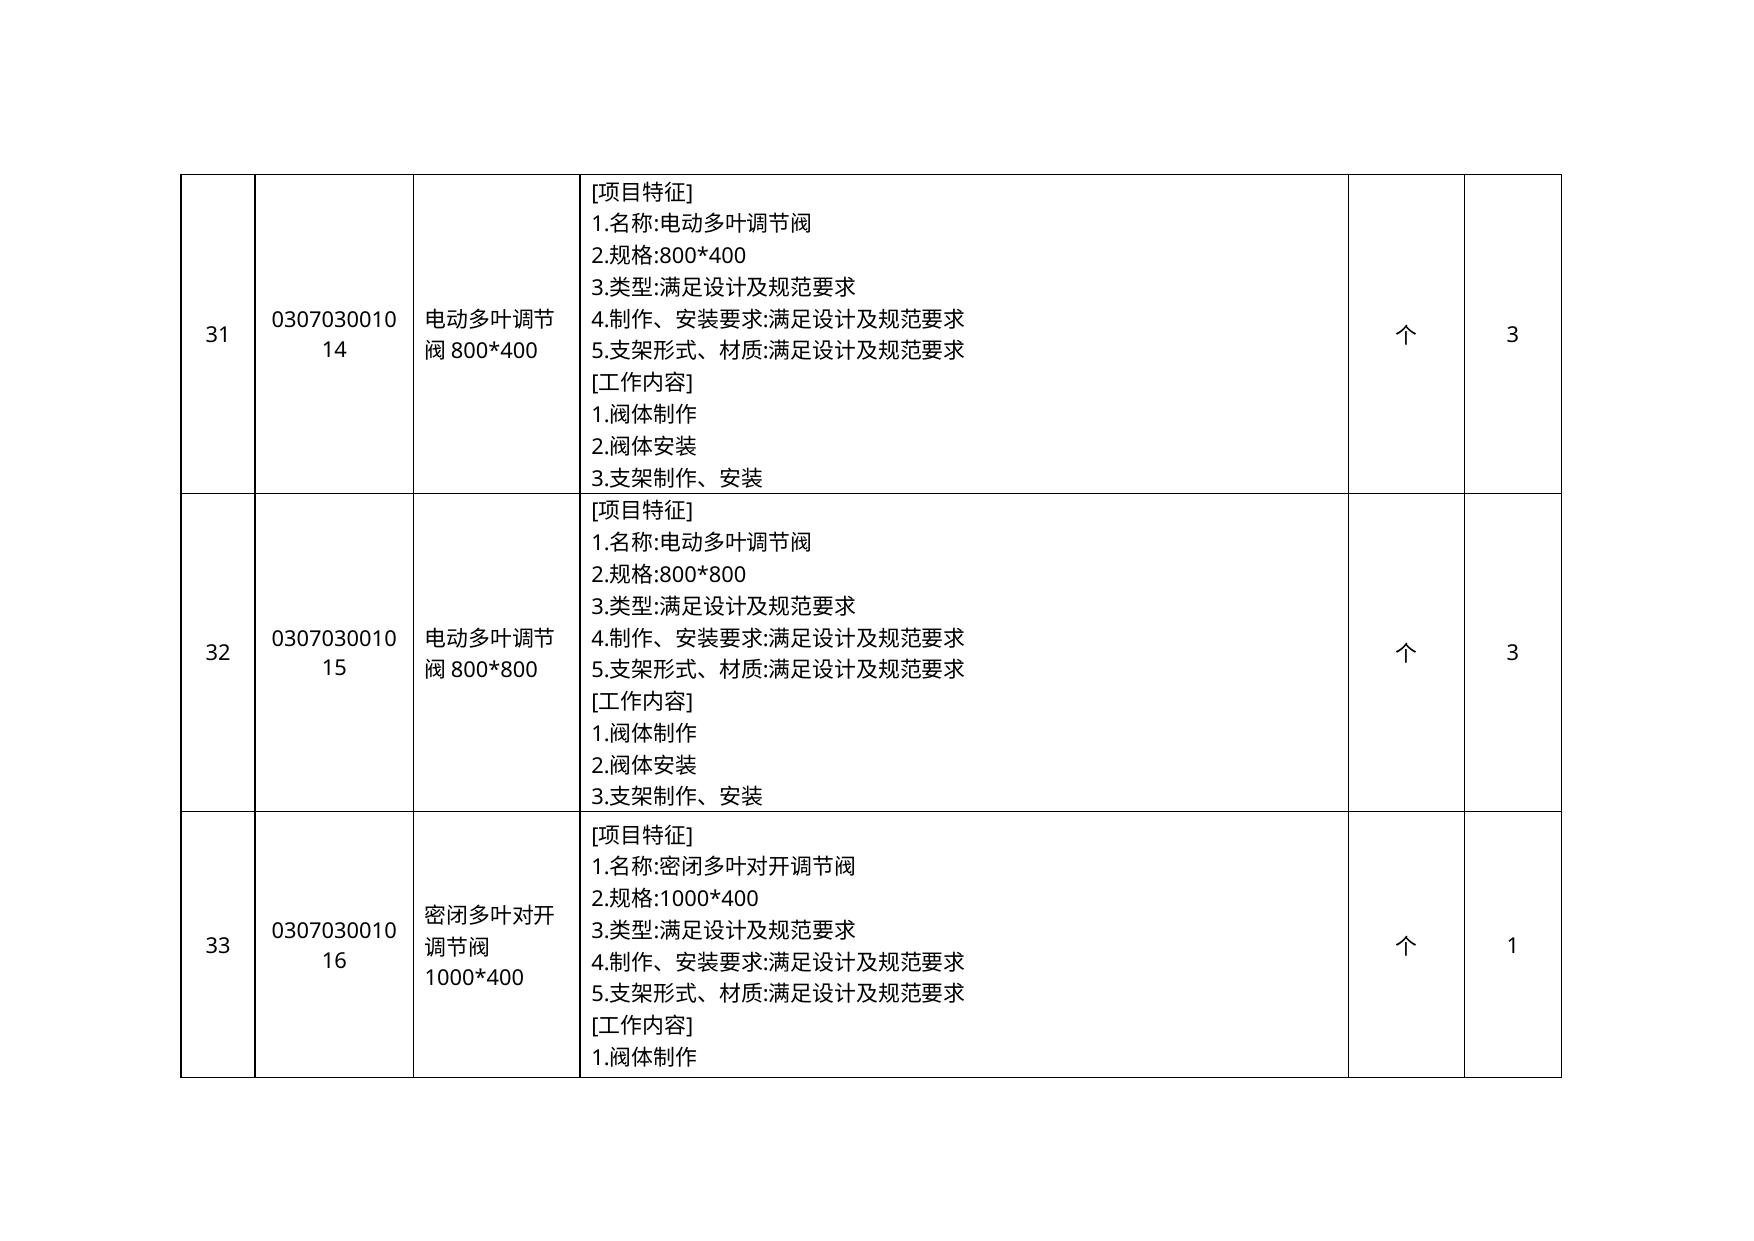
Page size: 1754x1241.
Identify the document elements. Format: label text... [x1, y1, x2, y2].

table_cell [项目特征] 1.名称:电动多叶调节阀 2.规格:800*400 3.类型:满足设计及规范要求 4.制作、安装要求:满足设计及规范要求 5.支架形式、材质:满足设计及规范要求 [工作内容] 1.阀体制作 2.阀体安装 3.支架制作、安装 [581, 175, 1348, 492]
table_cell 030703001015 [256, 494, 413, 811]
table_cell 3 [1465, 494, 1561, 811]
table_cell 32 [182, 494, 254, 811]
table_cell 个 [1349, 812, 1464, 1077]
table_cell 密闭多叶对开调节阀1000*400 [414, 812, 579, 1077]
table_cell 个 [1349, 175, 1464, 492]
table_cell 31 [182, 175, 254, 492]
table_cell 电动多叶调节阀800*800 [414, 494, 579, 811]
table_cell 030703001014 [256, 175, 413, 492]
table_cell 1 [1465, 812, 1561, 1077]
table_cell [项目特征] 1.名称:电动多叶调节阀 2.规格:800*800 3.类型:满足设计及规范要求 4.制作、安装要求:满足设计及规范要求 5.支架形式、材质:满足设计及规范要求 [工作内容] 1.阀体制作 2.阀体安装 3.支架制作、安装 [581, 494, 1348, 811]
table_cell 33 [182, 812, 254, 1077]
table_cell 电动多叶调节阀800*400 [414, 175, 579, 492]
table_cell 030703001016 [256, 812, 413, 1077]
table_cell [581, 812, 1348, 1077]
table_cell 个 [1349, 494, 1464, 811]
table_cell 3 [1465, 175, 1561, 492]
